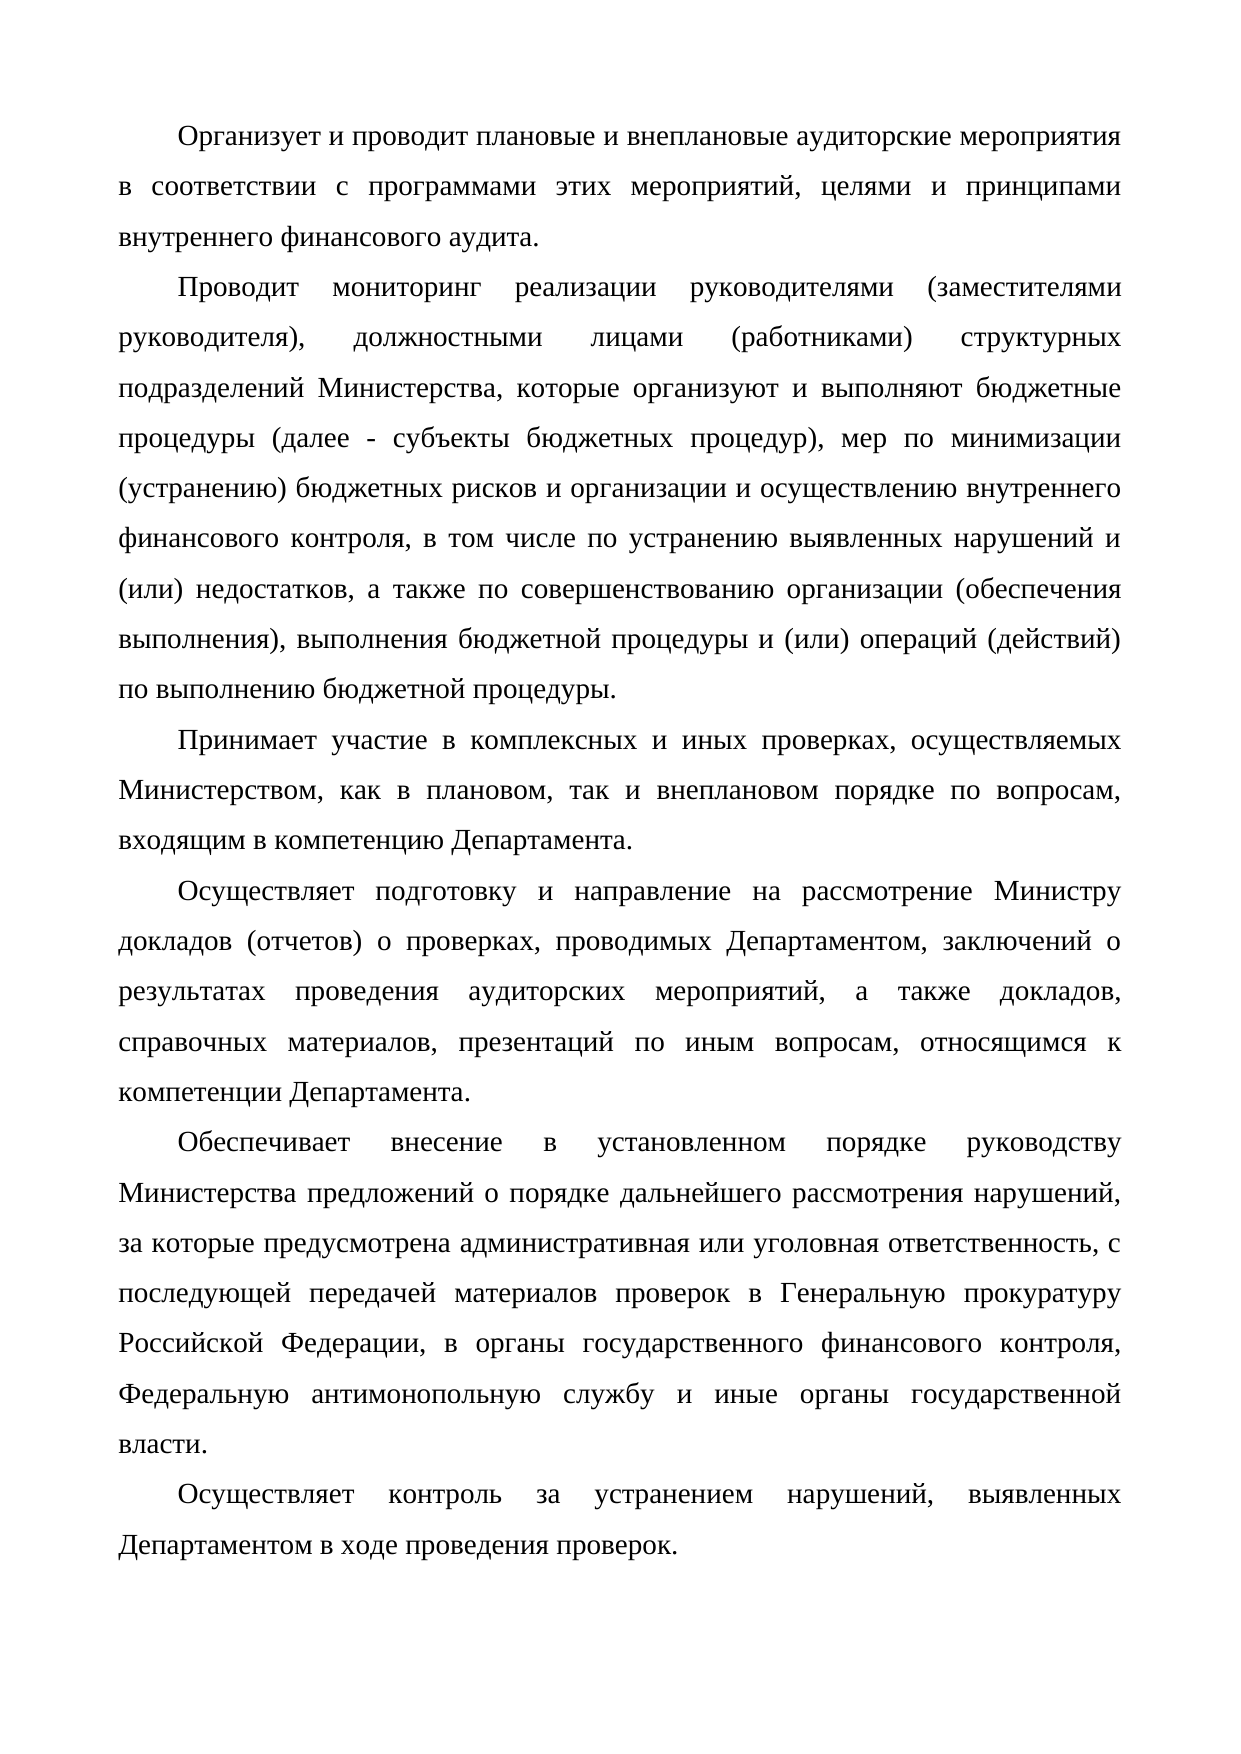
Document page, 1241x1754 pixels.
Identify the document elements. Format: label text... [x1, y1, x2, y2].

text Организует и проводит плановые и внеплановые аудиторские мероприятия в соответствии с программами этих мероприятий, целями и принципами внутреннего финансового аудита. [118, 118, 1122, 252]
text Принимает участие в комплексных и иных проверках, осуществляемых Министерством, как в плановом, так и внеплановом порядке по вопросам, входящим в компетенцию Департамента. [118, 722, 1122, 856]
text Обеспечивает внесение в установленном порядке руководству Министерства предложений о порядке дальнейшего рассмотрения нарушений, за которые предусмотрена административная или уголовная ответственность, с последующей передачей материалов проверок в Генеральную прокуратуру Российской Федерации, в органы государственного финансового контроля, Федеральную антимонопольную службу и иные органы государственной власти. [118, 1124, 1122, 1460]
text Осуществляет контроль за устранением нарушений, выявленных Департаментом в ходе проведения проверок. [118, 1477, 1122, 1560]
text Осуществляет подготовку и направление на рассмотрение Министру докладов (отчетов) о проверках, проводимых Департаментом, заключений о результатах проведения аудиторских мероприятий, а также докладов, справочных материалов, презентаций по иным вопросам, относящимся к компетенции Департамента. [118, 873, 1122, 1108]
text Проводит мониторинг реализации руководителями (заместителями руководителя), должностными лицами (работниками) структурных подразделений Министерства, которые организуют и выполняют бюджетные процедуры (далее - субъекты бюджетных процедур), мер по минимизации (устранению) бюджетных рисков и организации и осуществлению внутреннего финансового контроля, в том числе по устранению выявленных нарушений и (или) недостатков, а также по совершенствованию организации (обеспечения выполнения), выполнения бюджетной процедуры и (или) операций (действий) по выполнению бюджетной процедуры. [118, 269, 1122, 705]
